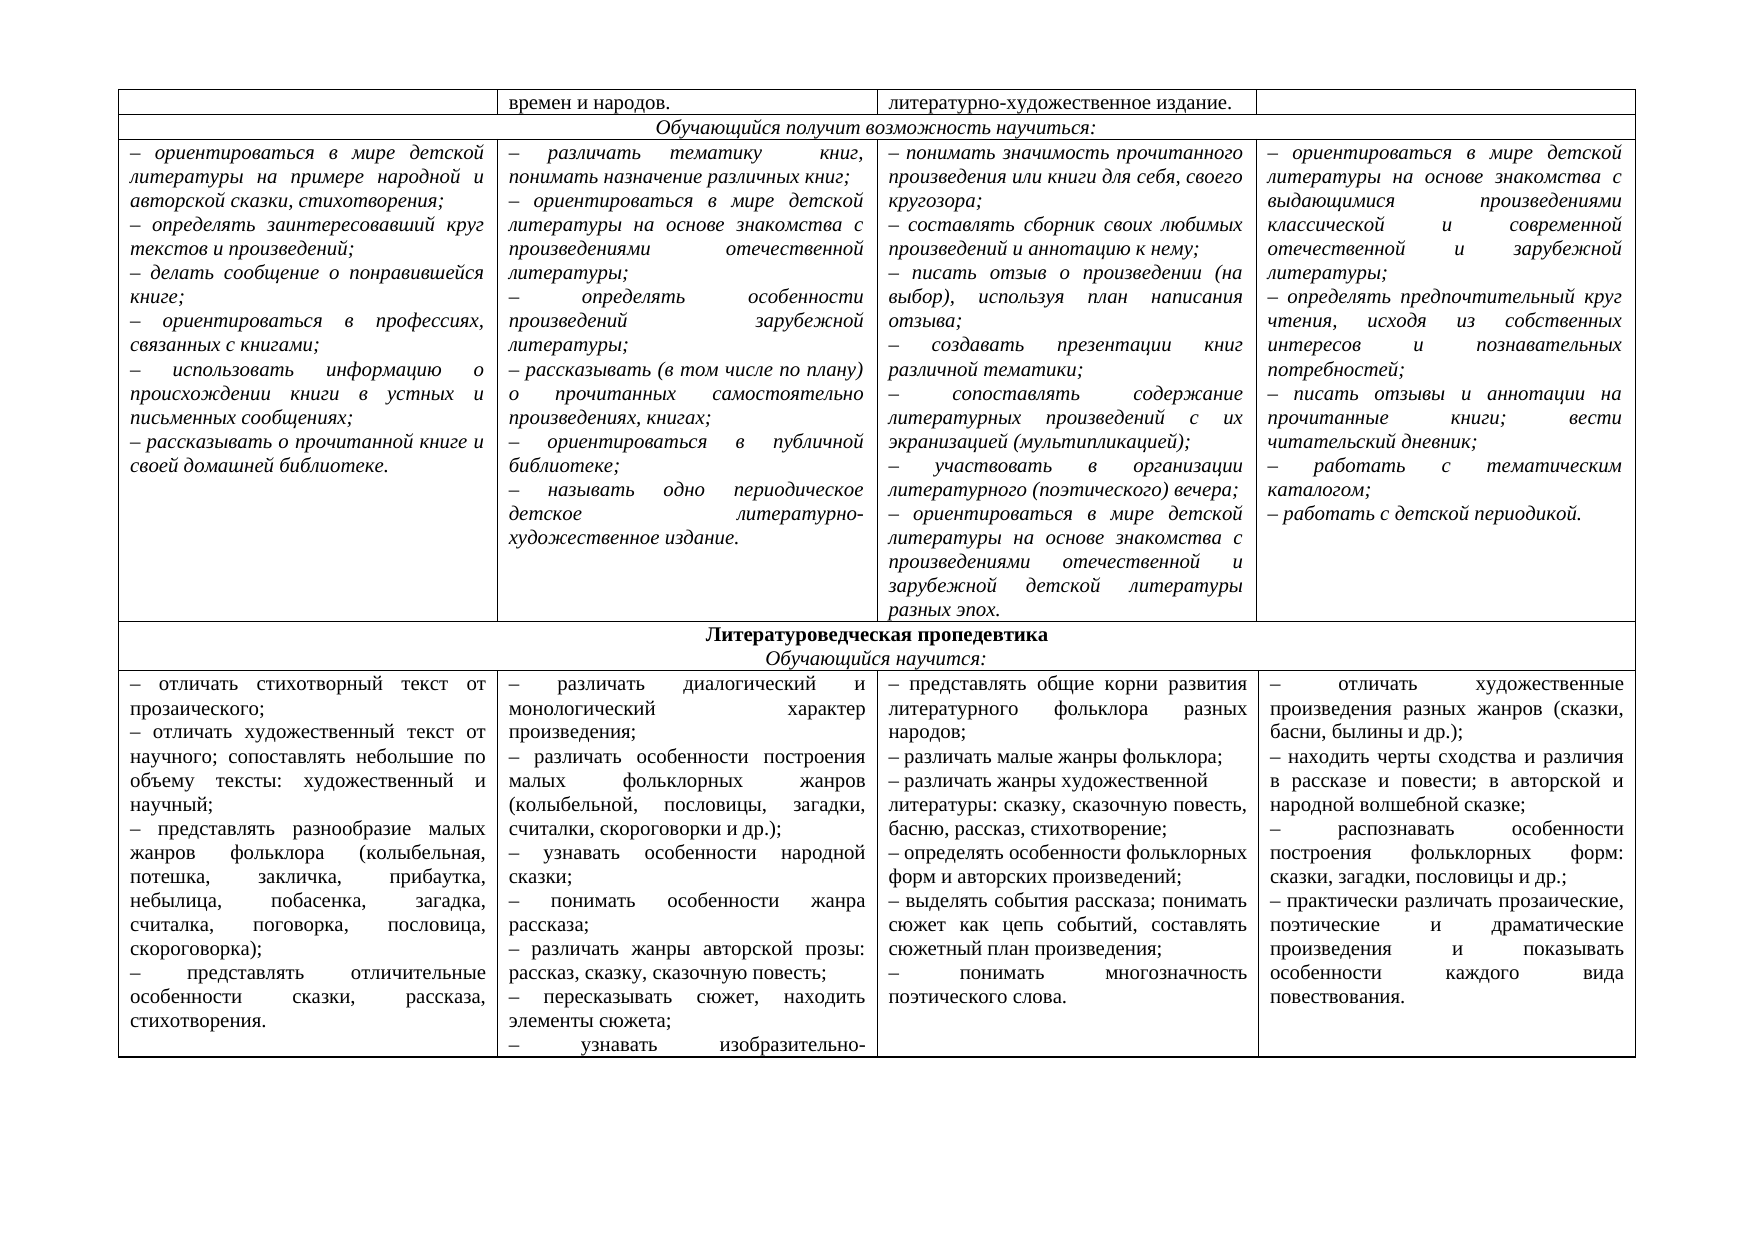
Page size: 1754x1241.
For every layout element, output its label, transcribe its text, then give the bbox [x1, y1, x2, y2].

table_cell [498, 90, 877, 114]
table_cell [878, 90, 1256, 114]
table_cell Обучающийся получит возможность научиться: [119, 115, 1635, 139]
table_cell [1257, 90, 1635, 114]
table_cell Литературоведческая пропедевтика Обучающийся научится: [119, 622, 1635, 670]
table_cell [498, 671, 877, 1056]
table_cell – ориентироваться в мире детской литературы на примере народной и авторской сказки, стихотворения; – определять заинтересовавший круг текстов и произведений; – делать сообщение о понравившейся книге; – ориентироваться в профессиях, связанных с книгами; – использовать информацию о происхождении книги в устных и письменных сообщениях; – рассказывать о прочитанной книге и своей домашней библиотеке. [119, 140, 497, 621]
table_cell – ориентироваться в мире детской литературы на основе знакомства с выдающимися произведениями классической и современной отечественной и зарубежной литературы; – определять предпочтительный круг чтения, исходя из собственных интересов и познавательных потребностей; – писать отзывы и аннотации на прочитанные книги; вести читательский дневник; – работать с тематическим каталогом; – работать с детской периодикой. [1257, 140, 1635, 621]
table_cell – понимать значимость прочитанного произведения или книги для себя, своего кругозора; – составлять сборник своих любимых произведений и аннотацию к нему; – писать отзыв о произведении (на выбор), используя план написания отзыва; – создавать презентации книг различной тематики; – сопоставлять содержание литературных произведений с их экранизацией (мультипликацией); – участвовать в организации литературного (поэтического) вечера; – ориентироваться в мире детской литературы на основе знакомства с произведениями отечественной и зарубежной детской литературы разных эпох. [878, 140, 1256, 621]
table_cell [878, 671, 1258, 1056]
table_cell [1259, 671, 1635, 1056]
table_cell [119, 671, 497, 1056]
table_cell – различать тематику книг, понимать назначение различных книг; – ориентироваться в мире детской литературы на основе знакомства с произведениями отечественной литературы; – определять особенности произведений зарубежной литературы; – рассказывать (в том числе по плану) о прочитанных самостоятельно произведениях, книгах; – ориентироваться в публичной библиотеке; – называть одно периодическое детское литературно-художественное издание. [498, 140, 877, 621]
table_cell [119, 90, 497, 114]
